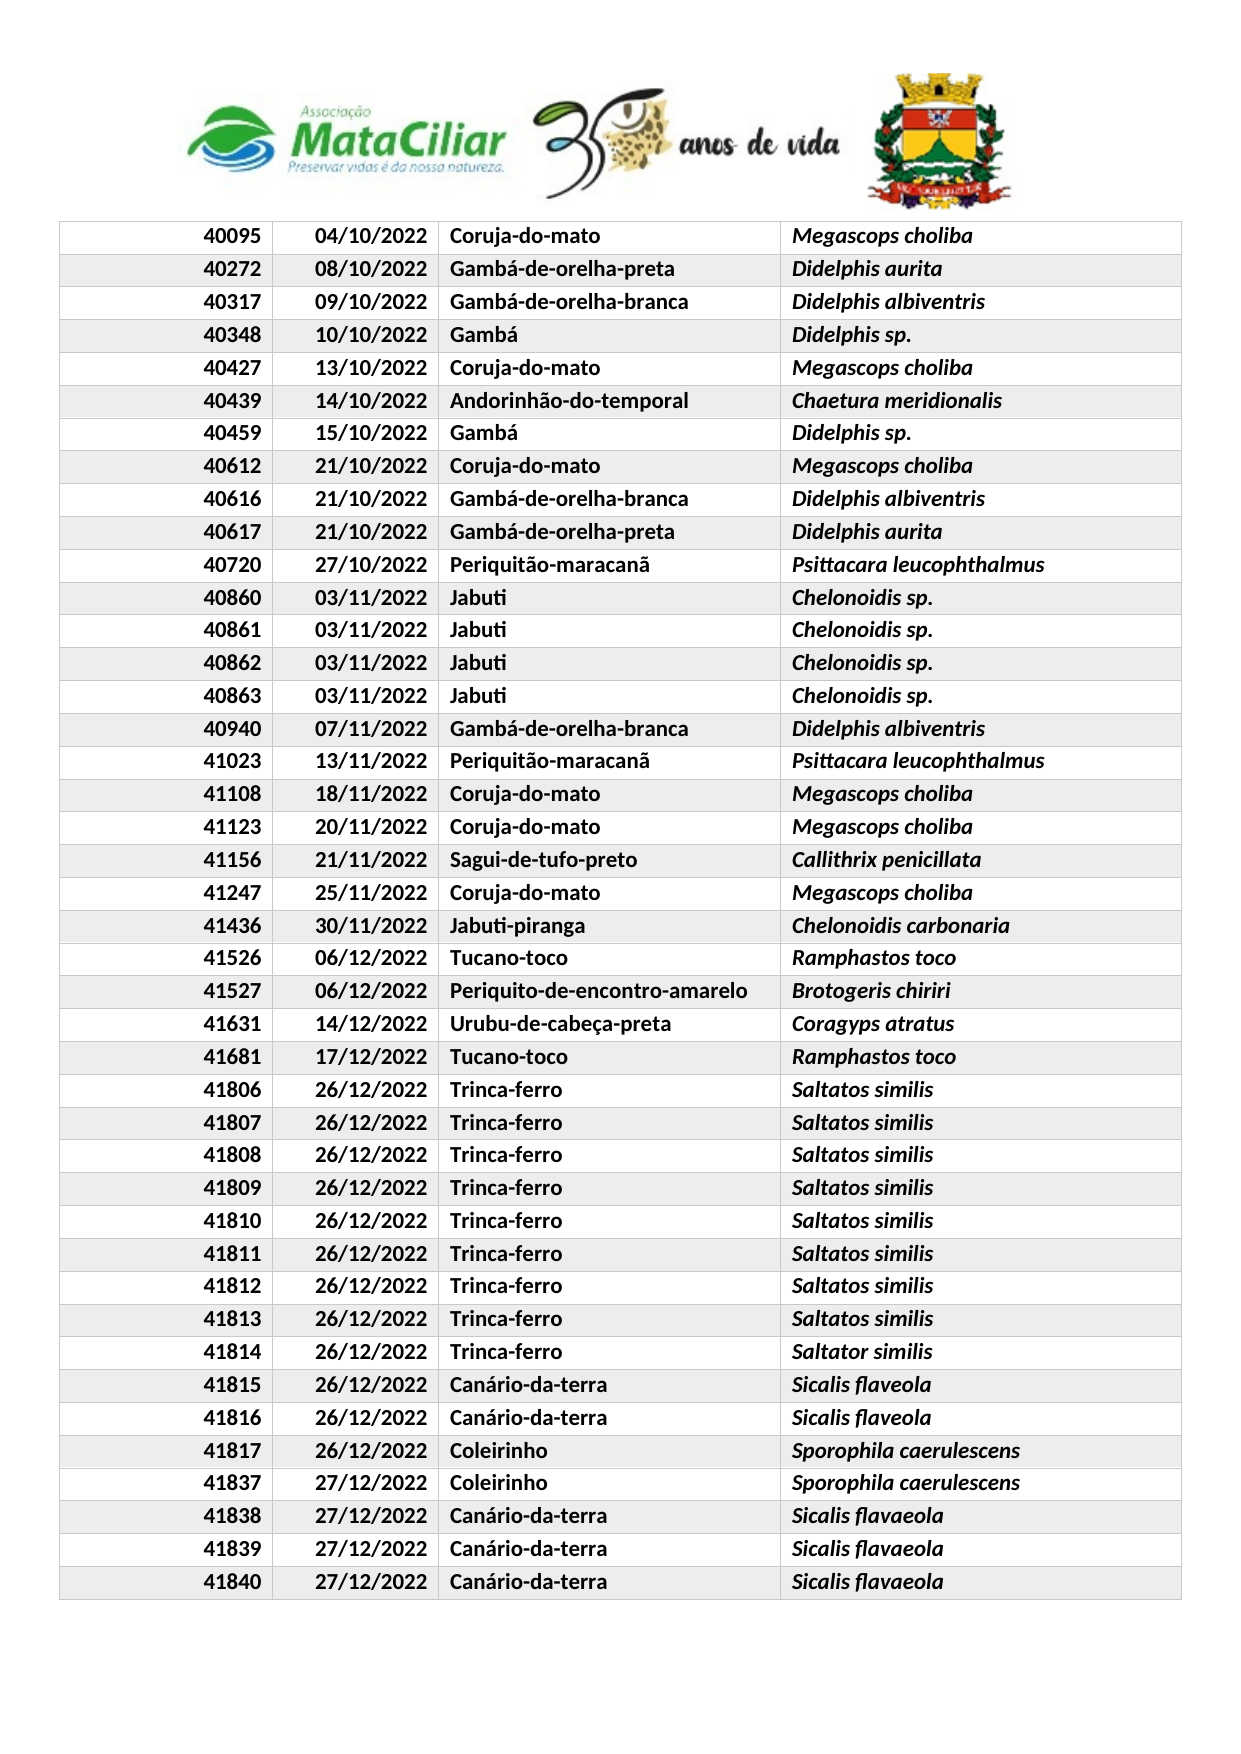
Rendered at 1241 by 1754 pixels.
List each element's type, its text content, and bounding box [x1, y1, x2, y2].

table_cell 41527 [60, 976, 272, 1008]
table_cell Sporophila caerulescens [781, 1469, 1181, 1500]
table_cell 26/12/2022 [273, 1403, 438, 1435]
table_cell Andorinhão-do-temporal [439, 386, 780, 417]
table_cell 41815 [60, 1370, 272, 1402]
table_cell Saltatos similis [781, 1075, 1181, 1107]
table_cell Trinca-ferro [439, 1206, 780, 1238]
table_cell 26/12/2022 [273, 1173, 438, 1205]
table_cell Ramphastos toco [781, 944, 1181, 975]
table_cell 40617 [60, 517, 272, 549]
table_cell Saltatos similis [781, 1305, 1181, 1336]
table_cell Megascops choliba [781, 812, 1181, 844]
table_cell 27/12/2022 [273, 1501, 438, 1533]
table_cell 25/11/2022 [273, 878, 438, 910]
table_cell 41837 [60, 1469, 272, 1500]
table_cell Sicalis flavaeola [781, 1534, 1181, 1566]
table_cell 15/10/2022 [273, 419, 438, 450]
table_cell 41840 [60, 1567, 272, 1599]
table_cell Gambá-de-orelha-preta [439, 255, 780, 286]
table_cell Saltatos similis [781, 1272, 1181, 1303]
table_cell Brotogeris chiriri [781, 976, 1181, 1008]
table_cell 41108 [60, 780, 272, 811]
table_cell Coleirinho [439, 1469, 780, 1500]
table_cell 40862 [60, 648, 272, 680]
table_cell Tucano-toco [439, 1042, 780, 1074]
table_cell Chelonoidis sp. [781, 648, 1181, 680]
table_cell Gambá [439, 419, 780, 450]
table_cell 40863 [60, 681, 272, 713]
table_cell 27/10/2022 [273, 550, 438, 582]
table_cell 06/12/2022 [273, 976, 438, 1008]
table_cell Trinca-ferro [439, 1305, 780, 1336]
table_cell 21/10/2022 [273, 484, 438, 516]
table_cell 41817 [60, 1436, 272, 1467]
table_cell Coruja-do-mato [439, 451, 780, 483]
table_cell 41247 [60, 878, 272, 910]
table_cell Gambá-de-orelha-preta [439, 517, 780, 549]
table_cell 41436 [60, 911, 272, 942]
table_cell Sporophila caerulescens [781, 1436, 1181, 1467]
table_cell Callithrix penicillata [781, 845, 1181, 877]
table_cell Didelphis aurita [781, 517, 1181, 549]
picture [177, 73, 1040, 221]
table_cell Tucano-toco [439, 944, 780, 975]
table_cell 40427 [60, 353, 272, 385]
table_cell Trinca-ferro [439, 1239, 780, 1271]
table_cell Canário-da-terra [439, 1370, 780, 1402]
table_cell 40612 [60, 451, 272, 483]
table_cell 18/11/2022 [273, 780, 438, 811]
table_cell Trinca-ferro [439, 1140, 780, 1172]
table_cell 03/11/2022 [273, 615, 438, 647]
table_cell Chelonoidis sp. [781, 615, 1181, 647]
table_cell Didelphis aurita [781, 255, 1181, 286]
table_cell Saltatos similis [781, 1206, 1181, 1238]
table_cell Megascops choliba [781, 780, 1181, 811]
table_cell 26/12/2022 [273, 1370, 438, 1402]
table_cell Megascops choliba [781, 222, 1181, 253]
table_cell 40616 [60, 484, 272, 516]
table_cell Jabuti [439, 583, 780, 614]
table_cell 40940 [60, 714, 272, 746]
table_cell 41156 [60, 845, 272, 877]
table_cell Coruja-do-mato [439, 812, 780, 844]
table_cell 27/12/2022 [273, 1567, 438, 1599]
table_cell Gambá-de-orelha-branca [439, 484, 780, 516]
table_cell 40720 [60, 550, 272, 582]
table_cell 08/10/2022 [273, 255, 438, 286]
table_cell 41807 [60, 1108, 272, 1139]
table_cell 26/12/2022 [273, 1305, 438, 1336]
table_cell 03/11/2022 [273, 648, 438, 680]
table_cell 03/11/2022 [273, 583, 438, 614]
table_cell 13/10/2022 [273, 353, 438, 385]
table_cell Sicalis flaveola [781, 1403, 1181, 1435]
table_cell 21/11/2022 [273, 845, 438, 877]
table_cell 41816 [60, 1403, 272, 1435]
table_cell 07/11/2022 [273, 714, 438, 746]
table_cell Saltatos similis [781, 1239, 1181, 1271]
table_cell Saltatos similis [781, 1140, 1181, 1172]
table_cell 41631 [60, 1009, 272, 1041]
table_cell Chaetura meridionalis [781, 386, 1181, 417]
table_cell Saltatos similis [781, 1108, 1181, 1139]
table_cell 14/10/2022 [273, 386, 438, 417]
table_cell Trinca-ferro [439, 1108, 780, 1139]
table_cell Trinca-ferro [439, 1337, 780, 1369]
table_cell 26/12/2022 [273, 1140, 438, 1172]
table_cell Periquito-de-encontro-amarelo [439, 976, 780, 1008]
table_cell Canário-da-terra [439, 1534, 780, 1566]
table_cell Coruja-do-mato [439, 222, 780, 253]
table_cell 40348 [60, 320, 272, 352]
table_cell Sagui-de-tufo-preto [439, 845, 780, 877]
table_cell Didelphis albiventris [781, 287, 1181, 319]
table_cell 41810 [60, 1206, 272, 1238]
table_cell Jabuti [439, 648, 780, 680]
table_cell Coruja-do-mato [439, 780, 780, 811]
table_cell 41023 [60, 747, 272, 778]
table_cell 20/11/2022 [273, 812, 438, 844]
table_cell 26/12/2022 [273, 1075, 438, 1107]
table_cell 41839 [60, 1534, 272, 1566]
table_cell 04/10/2022 [273, 222, 438, 253]
table_cell 27/12/2022 [273, 1534, 438, 1566]
table_cell Trinca-ferro [439, 1272, 780, 1303]
table_cell 30/11/2022 [273, 911, 438, 942]
table_cell Jabuti-piranga [439, 911, 780, 942]
table_cell 17/12/2022 [273, 1042, 438, 1074]
table_cell 41814 [60, 1337, 272, 1369]
table_cell Canário-da-terra [439, 1501, 780, 1533]
table_cell 40860 [60, 583, 272, 614]
table_cell Gambá-de-orelha-branca [439, 714, 780, 746]
table_cell 27/12/2022 [273, 1469, 438, 1500]
table_cell Jabuti [439, 615, 780, 647]
table_cell 41812 [60, 1272, 272, 1303]
table_cell Gambá [439, 320, 780, 352]
table_cell Coleirinho [439, 1436, 780, 1467]
table_cell 26/12/2022 [273, 1206, 438, 1238]
table_cell 26/12/2022 [273, 1239, 438, 1271]
table_cell 26/12/2022 [273, 1436, 438, 1467]
table_cell 41813 [60, 1305, 272, 1336]
table_cell Didelphis sp. [781, 320, 1181, 352]
table_cell 40459 [60, 419, 272, 450]
table_cell 14/12/2022 [273, 1009, 438, 1041]
table_cell Sicalis flaveola [781, 1370, 1181, 1402]
table_cell Periquitão-maracanã [439, 550, 780, 582]
table_cell 21/10/2022 [273, 517, 438, 549]
table_cell Trinca-ferro [439, 1075, 780, 1107]
table_cell Urubu-de-cabeça-preta [439, 1009, 780, 1041]
table_cell 41838 [60, 1501, 272, 1533]
table_cell Didelphis sp. [781, 419, 1181, 450]
table_cell 26/12/2022 [273, 1337, 438, 1369]
table_cell 41806 [60, 1075, 272, 1107]
table_cell 13/11/2022 [273, 747, 438, 778]
table_cell Coruja-do-mato [439, 878, 780, 910]
table_cell 26/12/2022 [273, 1272, 438, 1303]
table_cell Coruja-do-mato [439, 353, 780, 385]
table_cell Chelonoidis carbonaria [781, 911, 1181, 942]
table_cell 10/10/2022 [273, 320, 438, 352]
table_cell 41811 [60, 1239, 272, 1271]
table_cell 03/11/2022 [273, 681, 438, 713]
table_cell Megascops choliba [781, 451, 1181, 483]
table_cell 40861 [60, 615, 272, 647]
table_cell 41123 [60, 812, 272, 844]
table_cell Saltator similis [781, 1337, 1181, 1369]
table_cell Canário-da-terra [439, 1567, 780, 1599]
table_cell Trinca-ferro [439, 1173, 780, 1205]
table_cell Chelonoidis sp. [781, 583, 1181, 614]
table_cell Ramphastos toco [781, 1042, 1181, 1074]
table_cell 41526 [60, 944, 272, 975]
table_cell Sicalis flavaeola [781, 1501, 1181, 1533]
table_cell Gambá-de-orelha-branca [439, 287, 780, 319]
table_cell 06/12/2022 [273, 944, 438, 975]
table_cell 26/12/2022 [273, 1108, 438, 1139]
table_cell Saltatos similis [781, 1173, 1181, 1205]
table_cell 21/10/2022 [273, 451, 438, 483]
table_cell Psittacara leucophthalmus [781, 550, 1181, 582]
table_cell 40095 [60, 222, 272, 253]
table_cell 40439 [60, 386, 272, 417]
table_cell Coragyps atratus [781, 1009, 1181, 1041]
table_cell Jabuti [439, 681, 780, 713]
table_cell Periquitão-maracanã [439, 747, 780, 778]
table_cell Didelphis albiventris [781, 714, 1181, 746]
table_cell Sicalis flavaeola [781, 1567, 1181, 1599]
table_cell Canário-da-terra [439, 1403, 780, 1435]
table_cell Megascops choliba [781, 353, 1181, 385]
table_cell 41809 [60, 1173, 272, 1205]
table_cell 41808 [60, 1140, 272, 1172]
table_cell Chelonoidis sp. [781, 681, 1181, 713]
table_cell Didelphis albiventris [781, 484, 1181, 516]
table_cell 40317 [60, 287, 272, 319]
table_cell 09/10/2022 [273, 287, 438, 319]
table_cell Megascops choliba [781, 878, 1181, 910]
table_cell 41681 [60, 1042, 272, 1074]
table_cell 40272 [60, 255, 272, 286]
table_cell Psittacara leucophthalmus [781, 747, 1181, 778]
